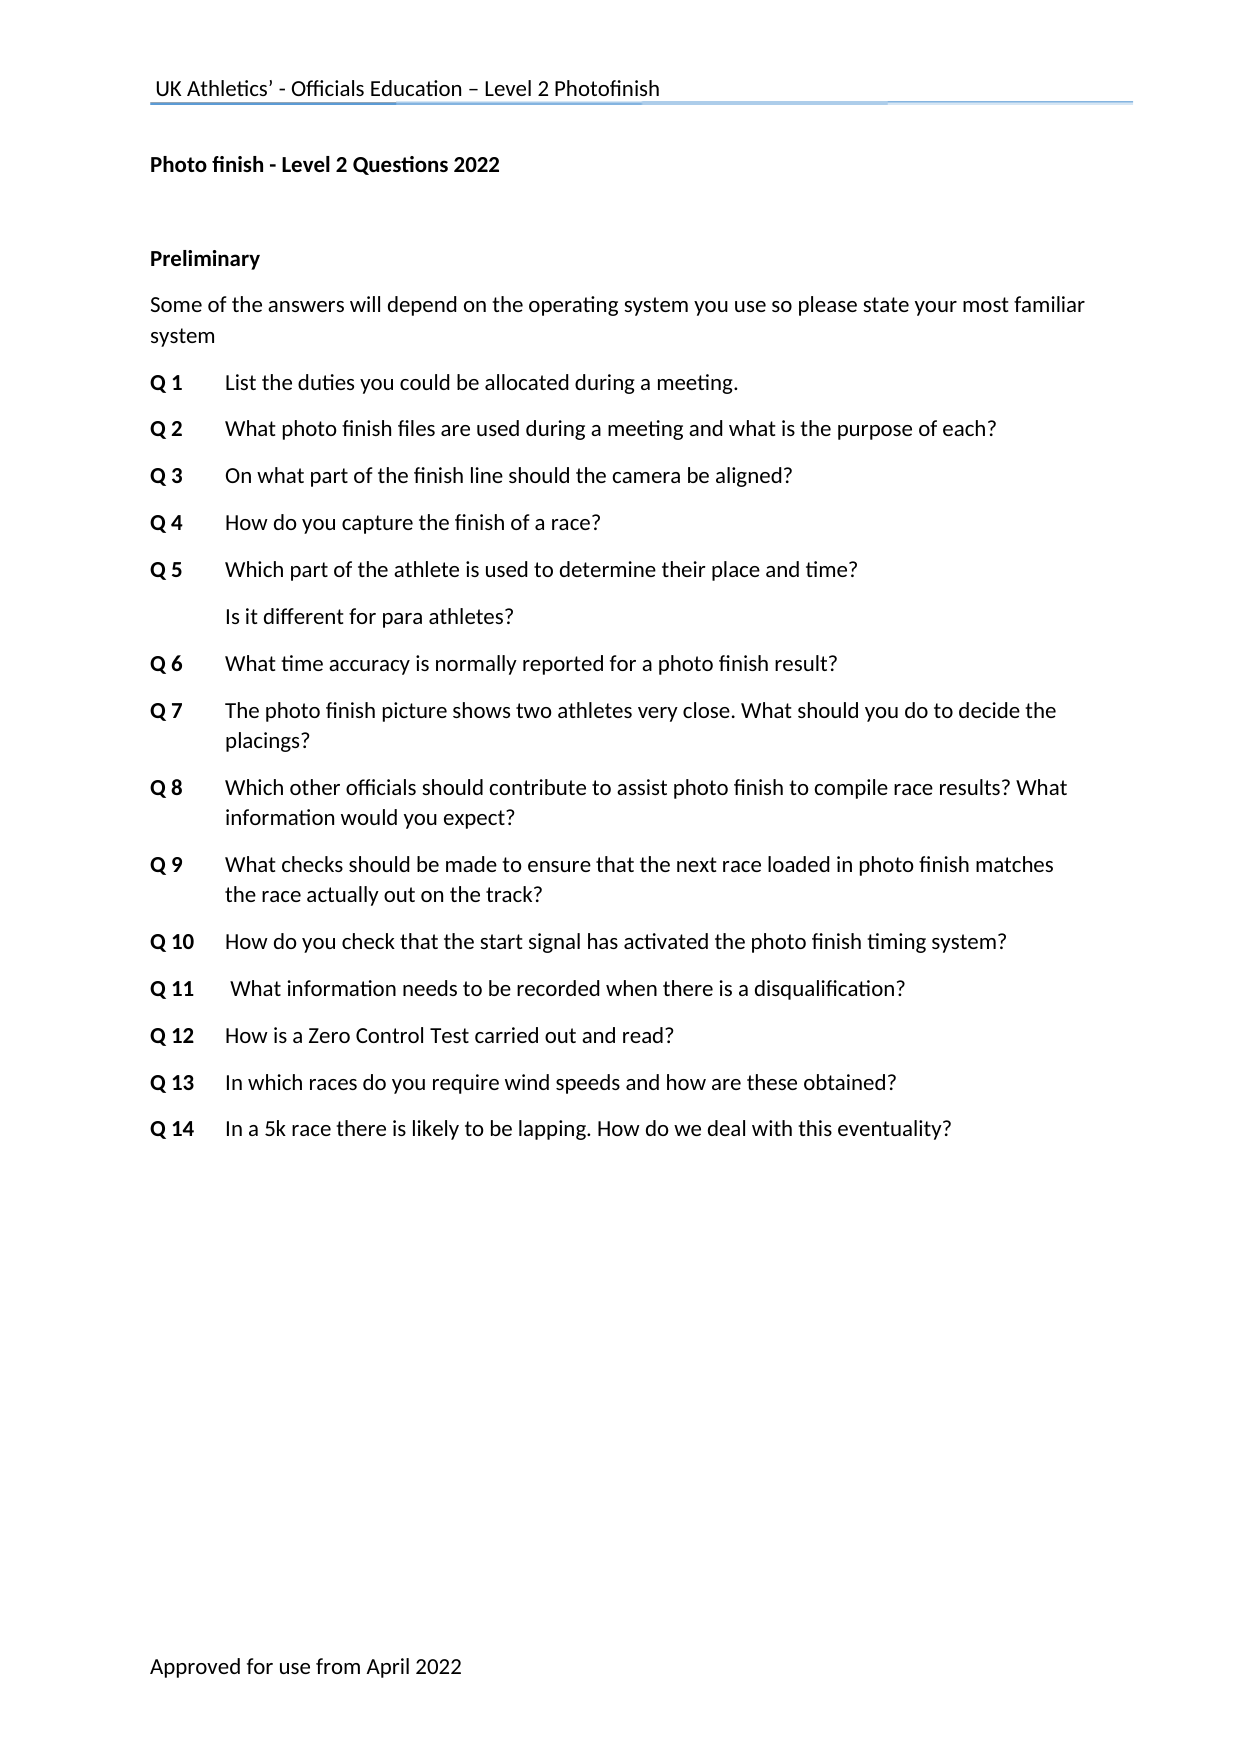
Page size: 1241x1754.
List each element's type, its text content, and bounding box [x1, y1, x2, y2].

text Q 2 What photo finish files are used during a meeting and what is the purpose of each? [150, 414, 1090, 443]
text Q 14 In a 5k race there is likely to be lapping. How do we deal with this eventuality? [150, 1114, 1090, 1143]
text Q 11 What information needs to be recorded when there is a disqualification? [150, 974, 1090, 1002]
text Q 4 How do you capture the finish of a race? [150, 508, 1090, 536]
text Q 1 List the duties you could be allocated during a meeting. [150, 368, 1090, 396]
text Is it different for para athletes? [150, 602, 1090, 630]
text Q 7 The photo finish picture shows two athletes very close. What should you do to decide the placings? [150, 696, 1090, 754]
text Q 12 How is a Zero Control Test carried out and read? [150, 1021, 1090, 1049]
text Q 3 On what part of the finish line should the camera be aligned? [150, 461, 1090, 489]
text Preliminary [150, 244, 1090, 272]
text Q 5 Which part of the athlete is used to determine their place and time? [150, 555, 1090, 583]
text Q 10 How do you check that the start signal has activated the photo finish timing system? [150, 927, 1090, 955]
text Q 13 In which races do you require wind speeds and how are these obtained? [150, 1068, 1090, 1096]
text Q 8 Which other officials should contribute to assist photo finish to compile race results? What information would you expect? [150, 773, 1090, 831]
picture [150, 101, 1134, 105]
text Some of the answers will depend on the operating system you use so please state your most familiar system [150, 291, 1090, 349]
text Q 9 What checks should be made to ensure that the next race loaded in photo finish matches the race actually out on the track? [150, 850, 1090, 908]
text Q 6 What time accuracy is normally reported for a photo finish result? [150, 649, 1090, 677]
text Photo finish - Level 2 Questions 2022 [150, 150, 1090, 178]
